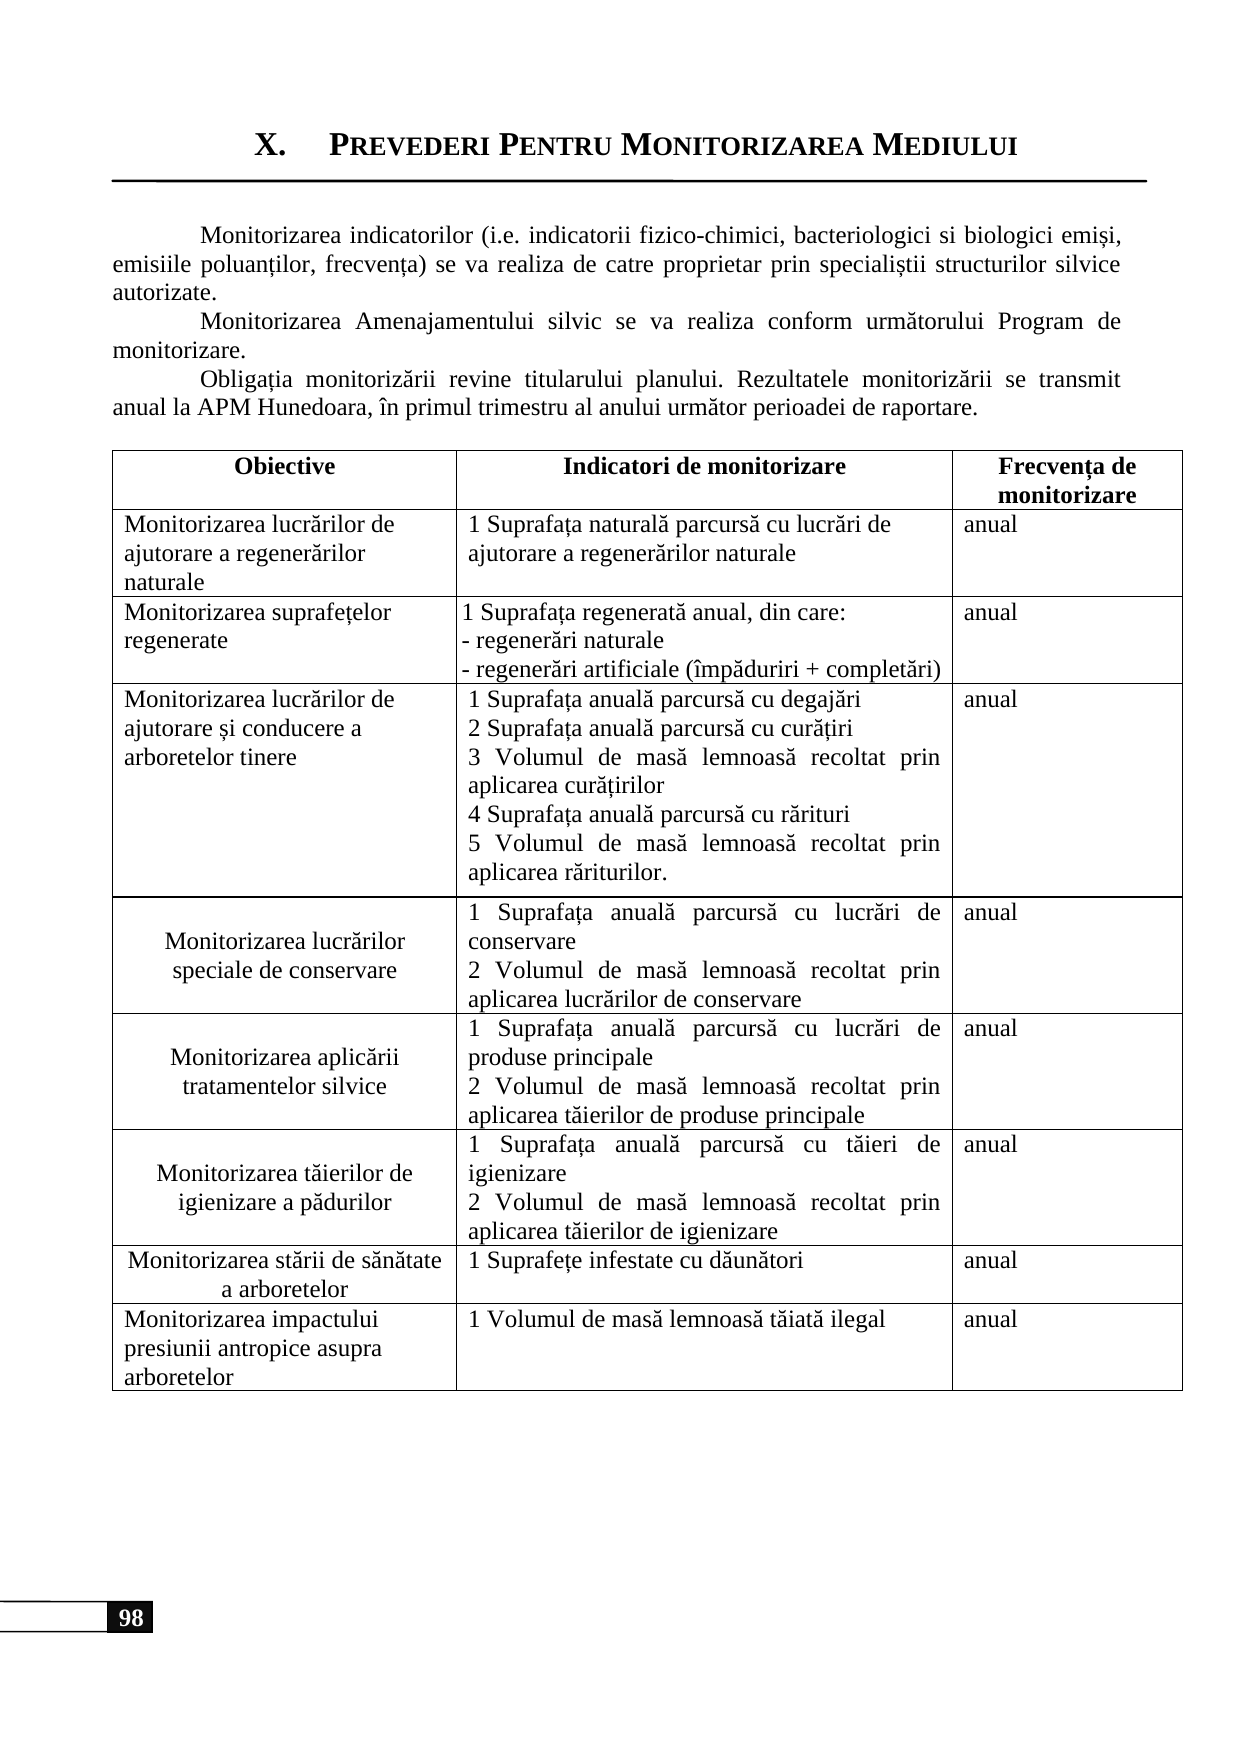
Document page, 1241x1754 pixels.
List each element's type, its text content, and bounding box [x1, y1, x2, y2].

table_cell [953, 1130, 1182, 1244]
text Monitorizarea indicatorilor (i.e. indicatorii fizico-chimici, bacteriologici si biologici emiși, emisiile poluanților, frecvența) se va realiza de catre proprietar prin specialiștii structurilor silvice autorizate. [112, 220, 1122, 306]
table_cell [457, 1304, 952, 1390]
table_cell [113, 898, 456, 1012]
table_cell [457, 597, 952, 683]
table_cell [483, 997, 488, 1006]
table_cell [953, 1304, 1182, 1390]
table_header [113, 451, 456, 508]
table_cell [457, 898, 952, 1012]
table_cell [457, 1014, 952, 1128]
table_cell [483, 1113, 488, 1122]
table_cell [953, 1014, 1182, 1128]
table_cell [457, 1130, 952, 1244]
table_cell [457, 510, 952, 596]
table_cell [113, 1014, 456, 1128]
text Obligația monitorizării revine titularului planului. Rezultatele monitorizării se transmit anual la APM Hunedoara, în primul trimestru al anului următor perioadei de raportare. [112, 364, 1122, 421]
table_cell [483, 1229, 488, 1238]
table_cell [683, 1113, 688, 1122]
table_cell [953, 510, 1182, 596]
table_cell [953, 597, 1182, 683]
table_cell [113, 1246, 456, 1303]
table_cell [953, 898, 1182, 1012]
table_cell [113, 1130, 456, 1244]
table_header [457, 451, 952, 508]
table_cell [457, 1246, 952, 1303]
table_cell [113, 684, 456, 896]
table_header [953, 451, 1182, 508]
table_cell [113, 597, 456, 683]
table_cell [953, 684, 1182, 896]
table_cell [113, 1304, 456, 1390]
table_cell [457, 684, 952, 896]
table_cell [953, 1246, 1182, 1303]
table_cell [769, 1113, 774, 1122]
text Monitorizarea Amenajamentului silvic se va realiza conform următorului Program de monitorizare. [112, 306, 1122, 364]
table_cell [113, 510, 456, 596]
subtitle Prevederi Pentru Monitorizarea Mediului [150, 124, 1122, 162]
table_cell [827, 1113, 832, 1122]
